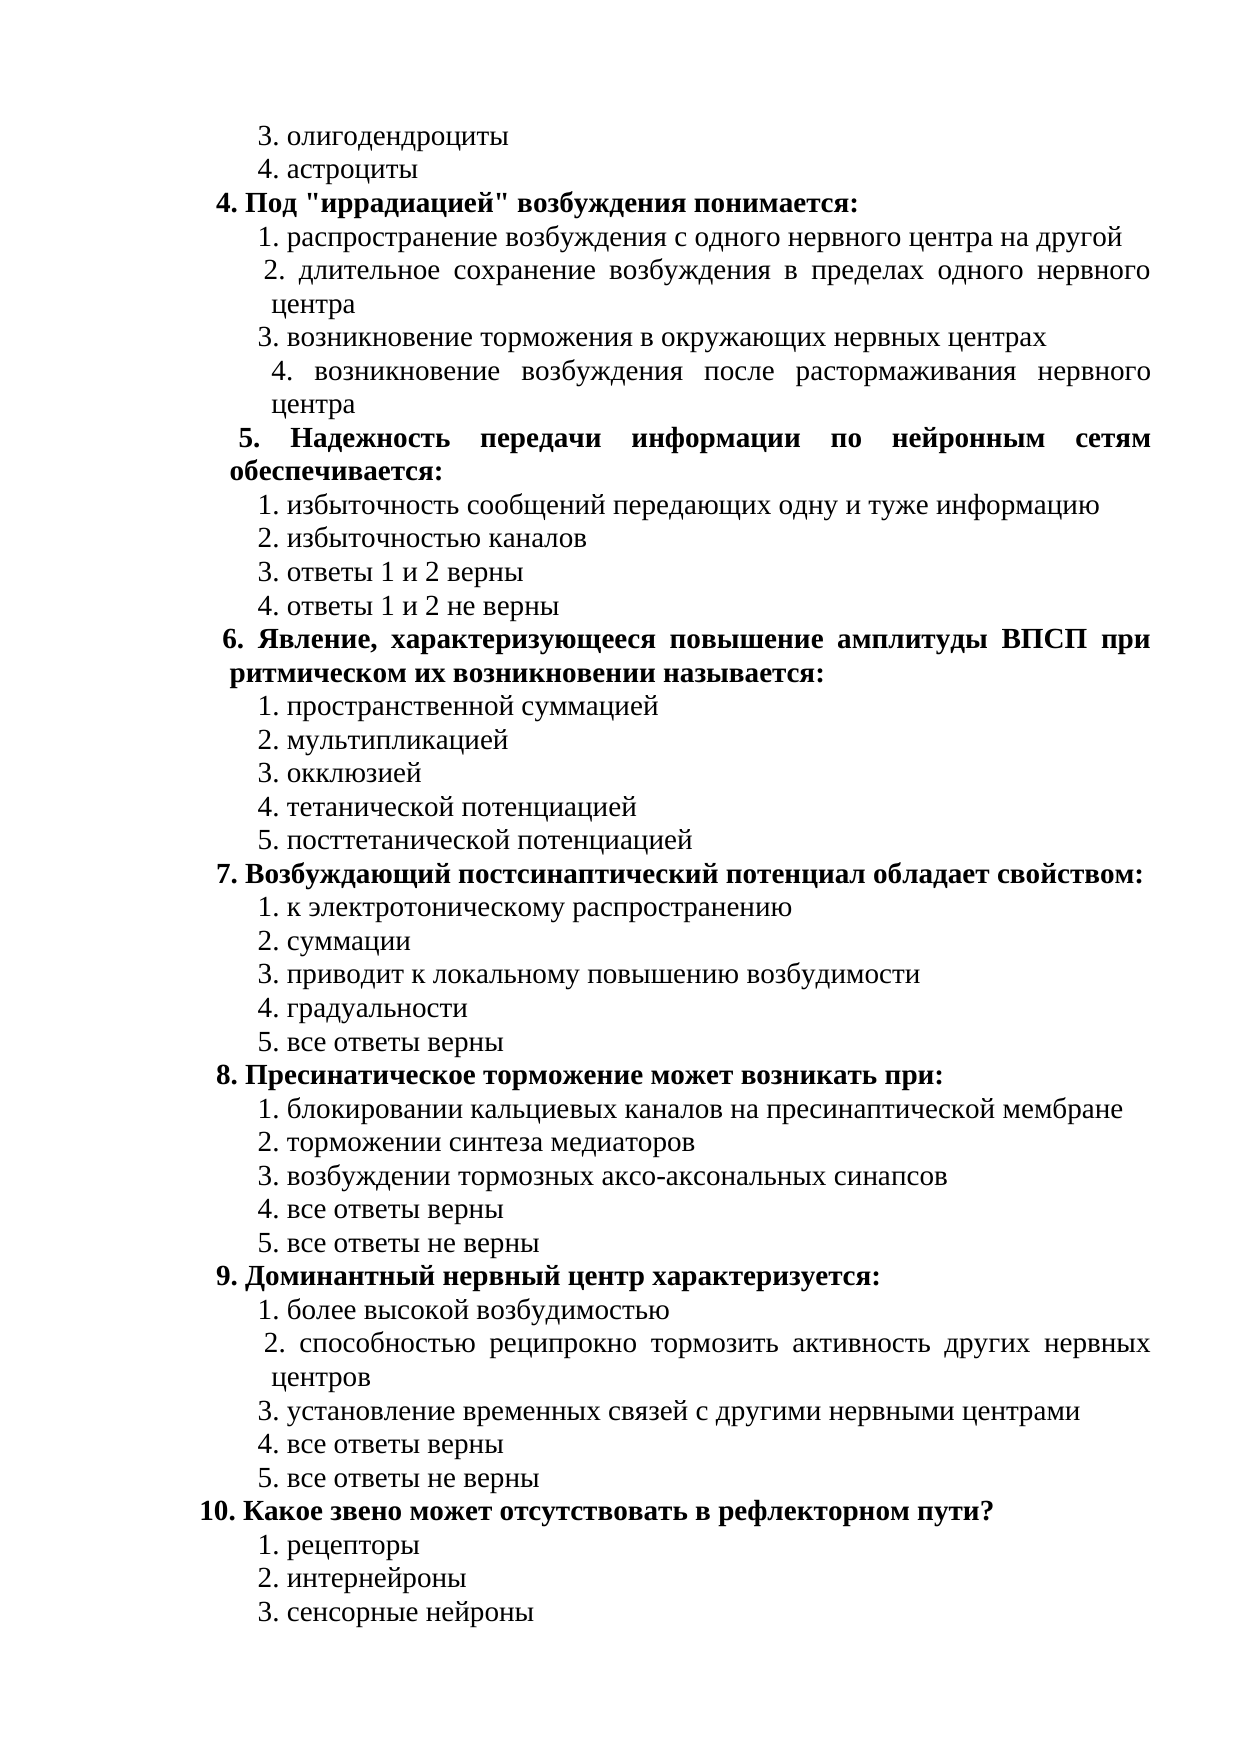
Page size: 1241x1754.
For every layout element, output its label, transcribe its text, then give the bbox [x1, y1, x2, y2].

text 1. блокировании кальциевых каналов на пресинаптической мембране [250, 1091, 1152, 1124]
text 3. установление временных связей с другими нервными центрами [250, 1393, 1152, 1426]
text 3. окклюзией [250, 755, 1152, 789]
text 1. пространственной суммацией [250, 688, 1152, 722]
text 4. ответы 1 и 2 не верны [250, 588, 1152, 621]
text 8. Пресинатическое торможение может возникать при: [208, 1057, 1152, 1091]
text 1. к электротоническому распространению [250, 889, 1152, 923]
text 2. избыточностью каналов [250, 521, 1152, 554]
text 2. мультипликацией [250, 722, 1152, 755]
text 10. Какое звено может отсутствовать в рефлекторном пути? [192, 1493, 1152, 1527]
text 3. ответы 1 и 2 верны [250, 554, 1152, 588]
text 3. сенсорные нейроны [250, 1594, 1152, 1627]
text 2. длительное сохранение возбуждения в пределах одного нервного центра [250, 252, 1152, 319]
text 3. приводит к локальному повышению возбудимости [250, 957, 1152, 990]
text 9. Доминантный нервный центр характеризуется: [208, 1258, 1152, 1292]
text 2. интернейроны [250, 1560, 1152, 1594]
text 5. Надежность передачи информации по нейронным сетям обеспечивается: [208, 420, 1152, 487]
text 4. градуальности [250, 990, 1152, 1024]
text 2. торможении синтеза медиаторов [250, 1124, 1152, 1158]
text 4. астроциты [250, 152, 1152, 185]
text 3. олигодендроциты [250, 118, 1152, 152]
text 3. возбуждении тормозных аксо-аксональных синапсов [250, 1158, 1152, 1191]
text 7. Возбуждающий постсинаптический потенциал обладает свойством: [208, 856, 1152, 889]
text 4. все ответы верны [250, 1426, 1152, 1460]
text 5. все ответы верны [250, 1024, 1152, 1057]
text 5. все ответы не верны [250, 1460, 1152, 1493]
text 1. распространение возбуждения с одного нервного центра на другой [250, 219, 1152, 252]
text 1. избыточность сообщений передающих одну и туже информацию [250, 487, 1152, 521]
text 3. возникновение торможения в окружающих нервных центрах [250, 319, 1152, 353]
text 4. тетанической потенциацией [250, 789, 1152, 822]
text 4. возникновение возбуждения после растормаживания нервного центра [250, 353, 1152, 420]
text 5. все ответы не верны [250, 1225, 1152, 1258]
text 1. более высокой возбудимостью [250, 1292, 1152, 1326]
text 1. рецепторы [250, 1527, 1152, 1560]
text 6. Явление, характеризующееся повышение амплитуды ВПСП при ритмическом их возникновении называется: [208, 621, 1152, 688]
text 5. посттетанической потенциацией [250, 822, 1152, 856]
text 4. все ответы верны [250, 1191, 1152, 1225]
text 4. Под "иррадиацией" возбуждения понимается: [208, 185, 1152, 219]
text 2. суммации [250, 923, 1152, 957]
text 2. способностью реципрокно тормозить активность других нервных центров [250, 1326, 1152, 1393]
